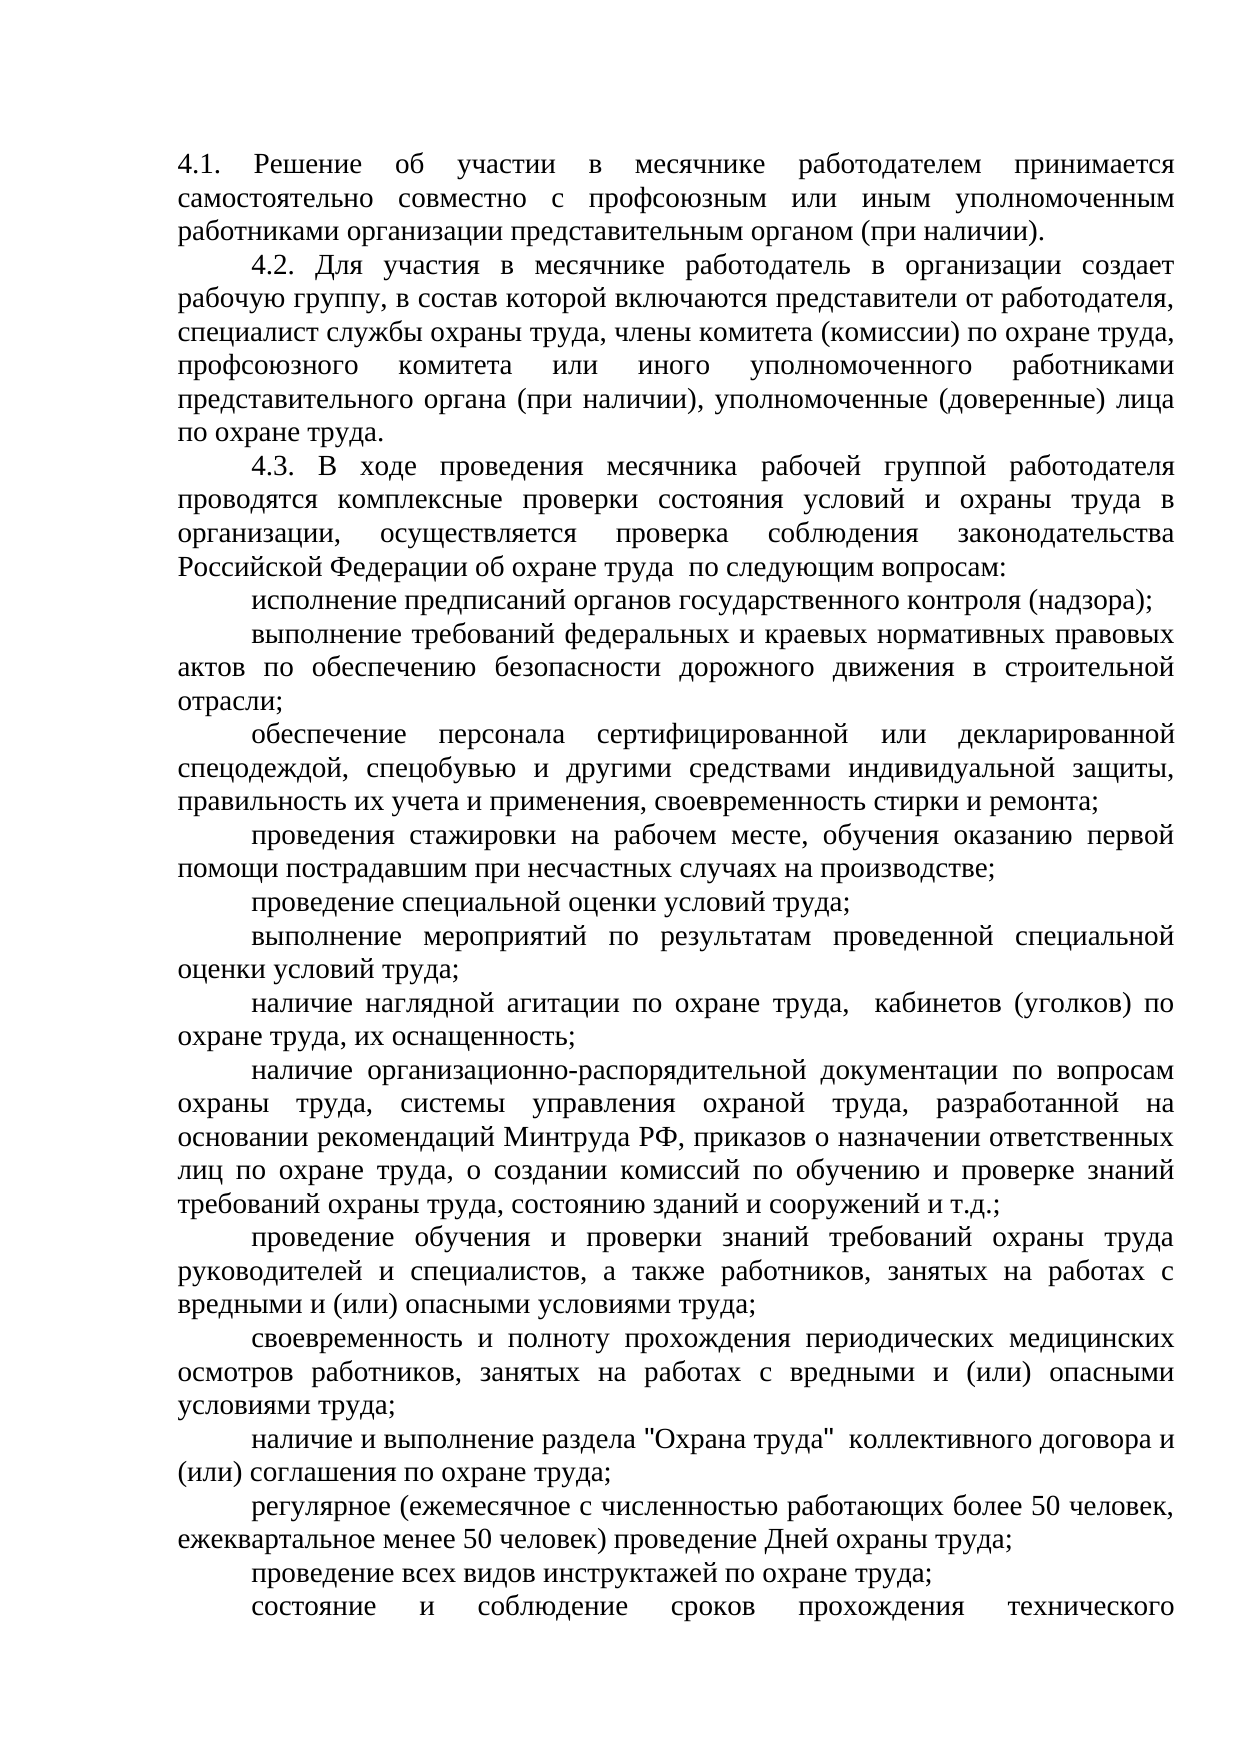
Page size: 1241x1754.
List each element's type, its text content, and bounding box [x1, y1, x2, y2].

text наличие организационно-распорядительной документации по вопросам охраны труда, системы управления охраной труда, разработанной на основании рекомендаций Минтруда РФ, приказов о назначении ответственных лиц по охране труда, о создании комиссий по обучению и проверке знаний требований охраны труда, состоянию зданий и сооружений и т.д.; [177, 1052, 1175, 1219]
text выполнение мероприятий по результатам проведенной специальной оценки условий труда; [177, 918, 1175, 985]
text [177, 1588, 1175, 1622]
text проведение обучения и проверки знаний требований охраны труда руководителей и специалистов, а также работников, занятых на работах с вредными и (или) опасными условиями труда; [177, 1219, 1175, 1320]
text выполнение требований федеральных и краевых нормативных правовых актов по обеспечению безопасности дорожного движения в строительной отрасли; [177, 616, 1175, 716]
text обеспечение персонала сертифицированной или декларированной спецодеждой, спецобувью и другими средствами индивидуальной защиты, правильность их учета и применения, своевременность стирки и ремонта; [177, 716, 1175, 817]
text проведение специальной оценки условий труда; [177, 884, 1175, 918]
text проведение всех видов инструктажей по охране труда; [177, 1555, 1175, 1588]
text наличие наглядной агитации по охране труда, кабинетов (уголков) по охране труда, их оснащенность; [177, 985, 1175, 1052]
text наличие и выполнение раздела "Охрана труда" коллективного договора и (или) соглашения по охране труда; [177, 1421, 1175, 1488]
text проведения стажировки на рабочем месте, обучения оказанию первой помощи пострадавшим при несчастных случаях на производстве; [177, 817, 1175, 884]
text 4.1. Решение об участии в месячнике работодателем принимается самостоятельно совместно с профсоюзным или иным уполномоченным работниками организации представительным органом (при наличии). [177, 118, 1175, 247]
text 4.3. В ходе проведения месячника рабочей группой работодателя проводятся комплексные проверки состояния условий и охраны труда в организации, осуществляется проверка соблюдения законодательства Российской Федерации об охране труда по следующим вопросам: [177, 448, 1175, 582]
text своевременность и полноту прохождения периодических медицинских осмотров работников, занятых на работах с вредными и (или) опасными условиями труда; [177, 1320, 1175, 1421]
text 4.2. Для участия в месячнике работодатель в организации создает рабочую группу, в состав которой включаются представители от работодателя, специалист службы охраны труда, члены комитета (комиссии) по охране труда, профсоюзного комитета или иного уполномоченного работниками представительного органа (при наличии), уполномоченные (доверенные) лица по охране труда. [177, 247, 1175, 448]
text регулярное (ежемесячное с численностью работающих более 50 человек, ежеквартальное менее 50 человек) проведение Дней охраны труда; [177, 1488, 1175, 1555]
text исполнение предписаний органов государственного контроля (надзора); [177, 582, 1175, 616]
